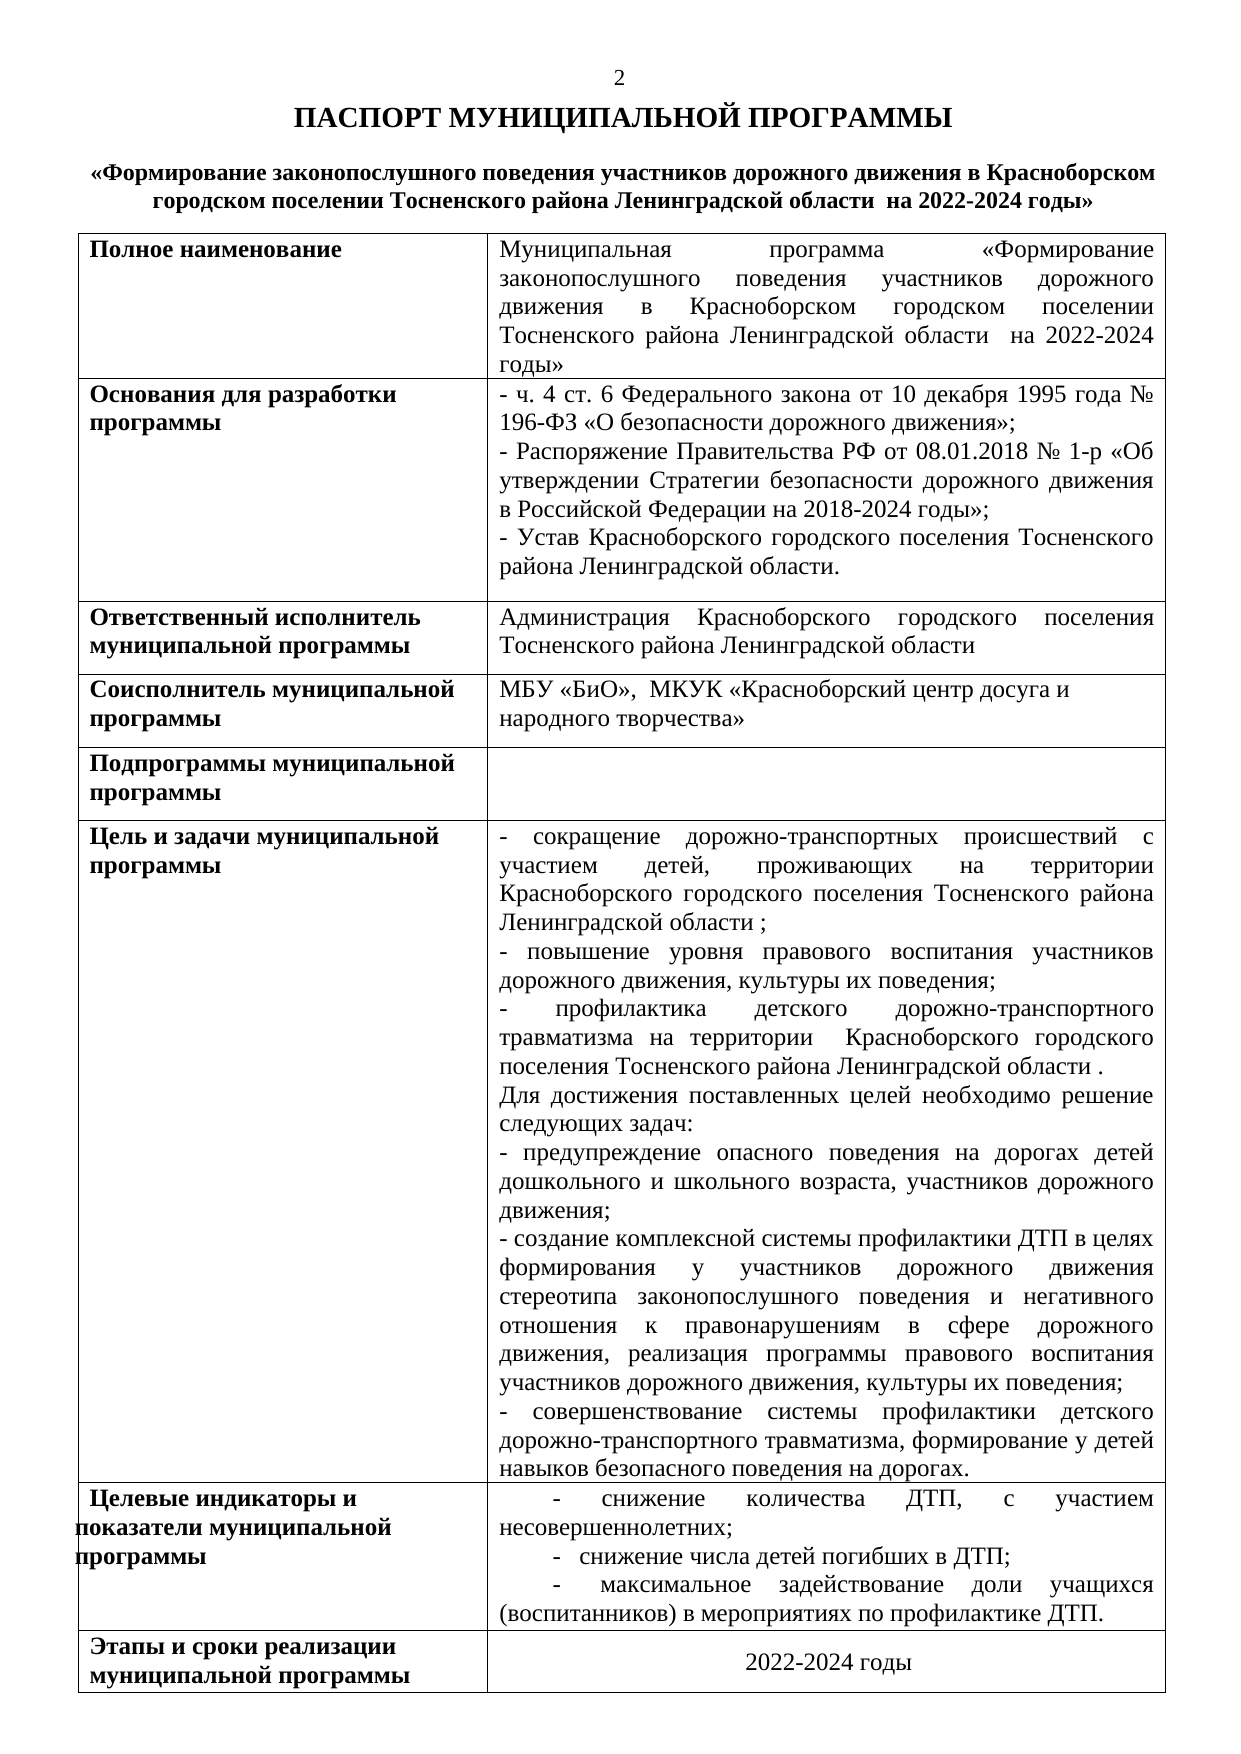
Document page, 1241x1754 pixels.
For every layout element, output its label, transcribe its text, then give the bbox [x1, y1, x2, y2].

table_cell - ч. 4 ст. 6 Федерального закона от 10 декабря 1995 года № 196-ФЗ «О безопасности дорожного движения»; - Распоряжение Правительства РФ от 08.01.2018 № 1-р «Об утверждении Стратегии безопасности дорожного движения в Российской Федерации на 2018-2024 годы»; - Устав Красноборского городского поселения Тосненского района Ленинградской области. [488, 379, 1165, 601]
table_cell Ответственный исполнитель муниципальной программы [79, 602, 487, 673]
text ПАСПОРТ МУНИЦИПАЛЬНОЙ ПРОГРАММЫ [84, 105, 1162, 133]
table_cell МБУ «БиО», МКУК «Красноборский центр досуга и народного творчества» [488, 675, 1165, 747]
table_cell Целевые индикаторы и показатели муниципальной программы [79, 1483, 487, 1630]
table_cell - снижение количества ДТП, с участием несовершеннолетних; - снижение числа детей погибших в ДТП; - максимальное задействование доли учащихся (воспитанников) в мероприятиях по профилактике ДТП. [488, 1483, 1165, 1630]
table_cell Этапы и сроки реализации муниципальной программы [79, 1631, 487, 1692]
table_header Муниципальная программа «Формирование законопослушного поведения участников дорожного движения в Красноборском городском поселении Тосненского района Ленинградской области на 2022-2024 годы» [488, 234, 1165, 378]
table_cell [488, 748, 1165, 820]
text «Формирование законопослушного поведения участников дорожного движения в Красноборском городском поселении Тосненского района Ленинградской области на 2022-2024 годы» [84, 158, 1162, 213]
table_cell Основания для разработки программы [79, 379, 487, 601]
table_cell - сокращение дорожно-транспортных происшествий с участием детей, проживающих на территории Красноборского городского поселения Тосненского района Ленинградской области ; - повышение уровня правового воспитания участников дорожного движения, культуры их поведения; - профилактика детского дорожно-транспортного травматизма на территории Красноборского городского поселения Тосненского района Ленинградской области . Для достижения поставленных целей необходимо решение следующих задач: - предупреждение опасного поведения на дорогах детей дошкольного и школьного возраста, участников дорожного движения; - создание комплексной системы профилактики ДТП в целях формирования у участников дорожного движения стереотипа законопослушного поведения и негативного отношения к правонарушениям в сфере дорожного движения, реализация программы правового воспитания участников дорожного движения, культуры их поведения; - совершенствование системы профилактики детского дорожно-транспортного травматизма, формирование у детей навыков безопасного поведения на дорогах. [488, 821, 1165, 1482]
table_cell Подпрограммы муниципальной программы [79, 748, 487, 820]
table_cell Цель и задачи муниципальной программы [79, 821, 487, 1482]
table_header Полное наименование [79, 234, 487, 378]
table_cell Администрация Красноборского городского поселения Тосненского района Ленинградской области [488, 602, 1165, 673]
table_cell 2022-2024 годы [488, 1631, 1165, 1692]
table_cell Соисполнитель муниципальной программы [79, 675, 487, 747]
